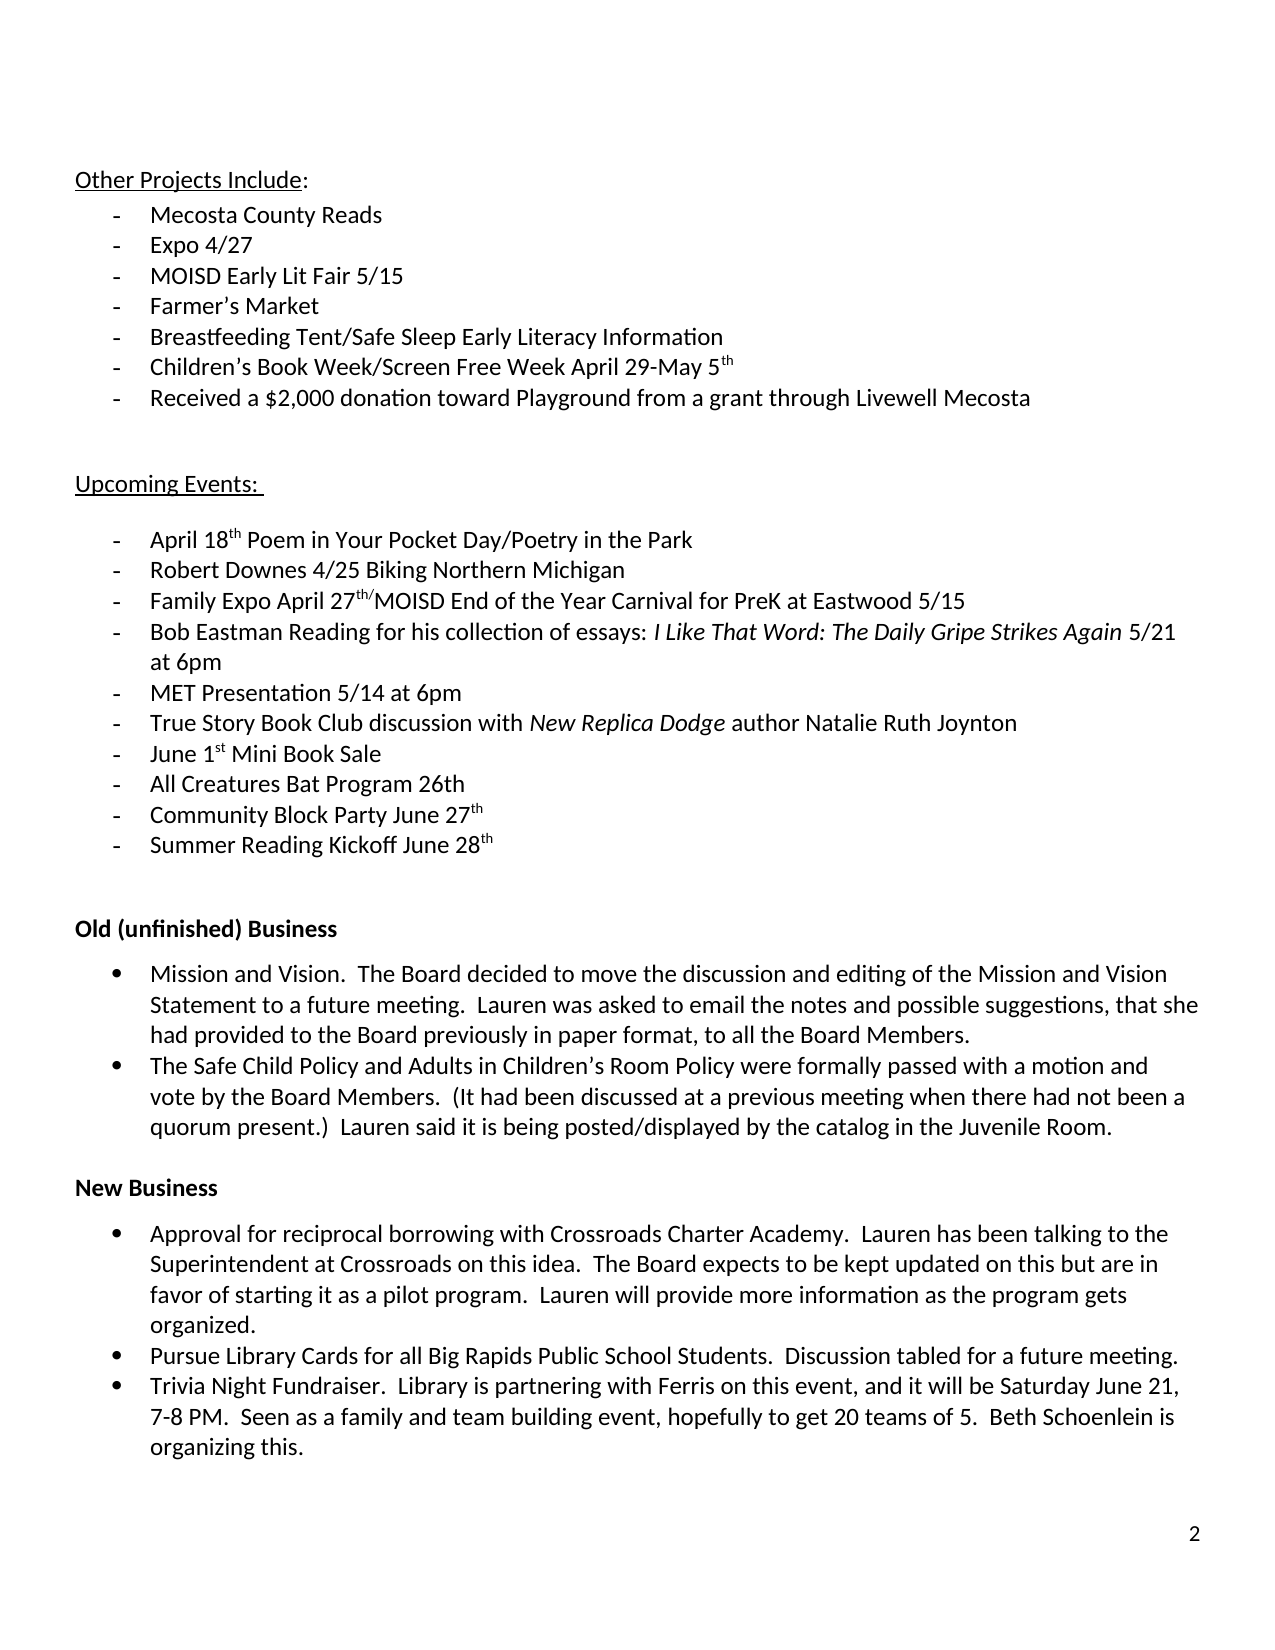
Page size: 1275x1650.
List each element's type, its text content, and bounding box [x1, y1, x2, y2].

list Other Projects Include: [75, 164, 1200, 194]
list June 1st Mini Book Sale [112, 738, 1200, 768]
list Farmer’s Market [112, 290, 1200, 321]
list Mecosta County Reads [112, 199, 1200, 229]
list Community Block Party June 27th [112, 799, 1200, 829]
list Bob Eastman Reading for his collection of essays: I Like That Word: The Daily Gripe Strikes Again 5/21 at 6pm [112, 616, 1200, 677]
list The Safe Child Policy and Adults in Children’s Room Policy were formally passed with a motion and vote by the Board Members. (It had been discussed at a previous meeting when there had not been a quorum present.) Lauren said it is being posted/displayed by the catalog in the Juvenile Room. [112, 1050, 1200, 1142]
list Summer Reading Kickoff June 28th [112, 829, 1200, 860]
text Old (unfinished) Business [75, 913, 1200, 943]
list All Creatures Bat Program 26th [112, 768, 1200, 799]
list Children’s Book Week/Screen Free Week April 29-May 5th [112, 351, 1200, 382]
list Robert Downes 4/25 Biking Northern Michigan [112, 554, 1200, 585]
list Mission and Vision. The Board decided to move the discussion and editing of the Mission and Vision Statement to a future meeting. Lauren was asked to email the notes and possible suggestions, that she had provided to the Board previously in paper format, to all the Board Members. [112, 958, 1200, 1050]
text New Business [75, 1172, 1200, 1203]
text Upcoming Events: [75, 468, 1200, 499]
list Expo 4/27 [112, 229, 1200, 260]
list Trivia Night Fundraiser. Library is partnering with Ferris on this event, and it will be Saturday June 21, 7-8 PM. Seen as a family and team building event, hopefully to get 20 teams of 5. Beth Schoenlein is organizing this. [112, 1371, 1200, 1462]
list MOISD Early Lit Fair 5/15 [112, 260, 1200, 290]
list MET Presentation 5/14 at 6pm [112, 677, 1200, 707]
list April 18th Poem in Your Pocket Day/Poetry in the Park [112, 524, 1200, 554]
list Breastfeeding Tent/Safe Sleep Early Literacy Information [112, 321, 1200, 351]
list Family Expo April 27th/MOISD End of the Year Carnival for PreK at Eastwood 5/15 [112, 585, 1200, 616]
list Received a $2,000 donation toward Playground from a grant through Livewell Mecosta [112, 382, 1200, 412]
list True Story Book Club discussion with New Replica Dodge author Natalie Ruth Joynton [112, 707, 1200, 738]
list Pursue Library Cards for all Big Rapids Public School Students. Discussion tabled for a future meeting. [112, 1340, 1200, 1371]
list Approval for reciprocal borrowing with Crossroads Charter Academy. Lauren has been talking to the Superintendent at Crossroads on this idea. The Board expects to be kept updated on this but are in favor of starting it as a pilot program. Lauren will provide more information as the program gets organized. [112, 1218, 1200, 1340]
